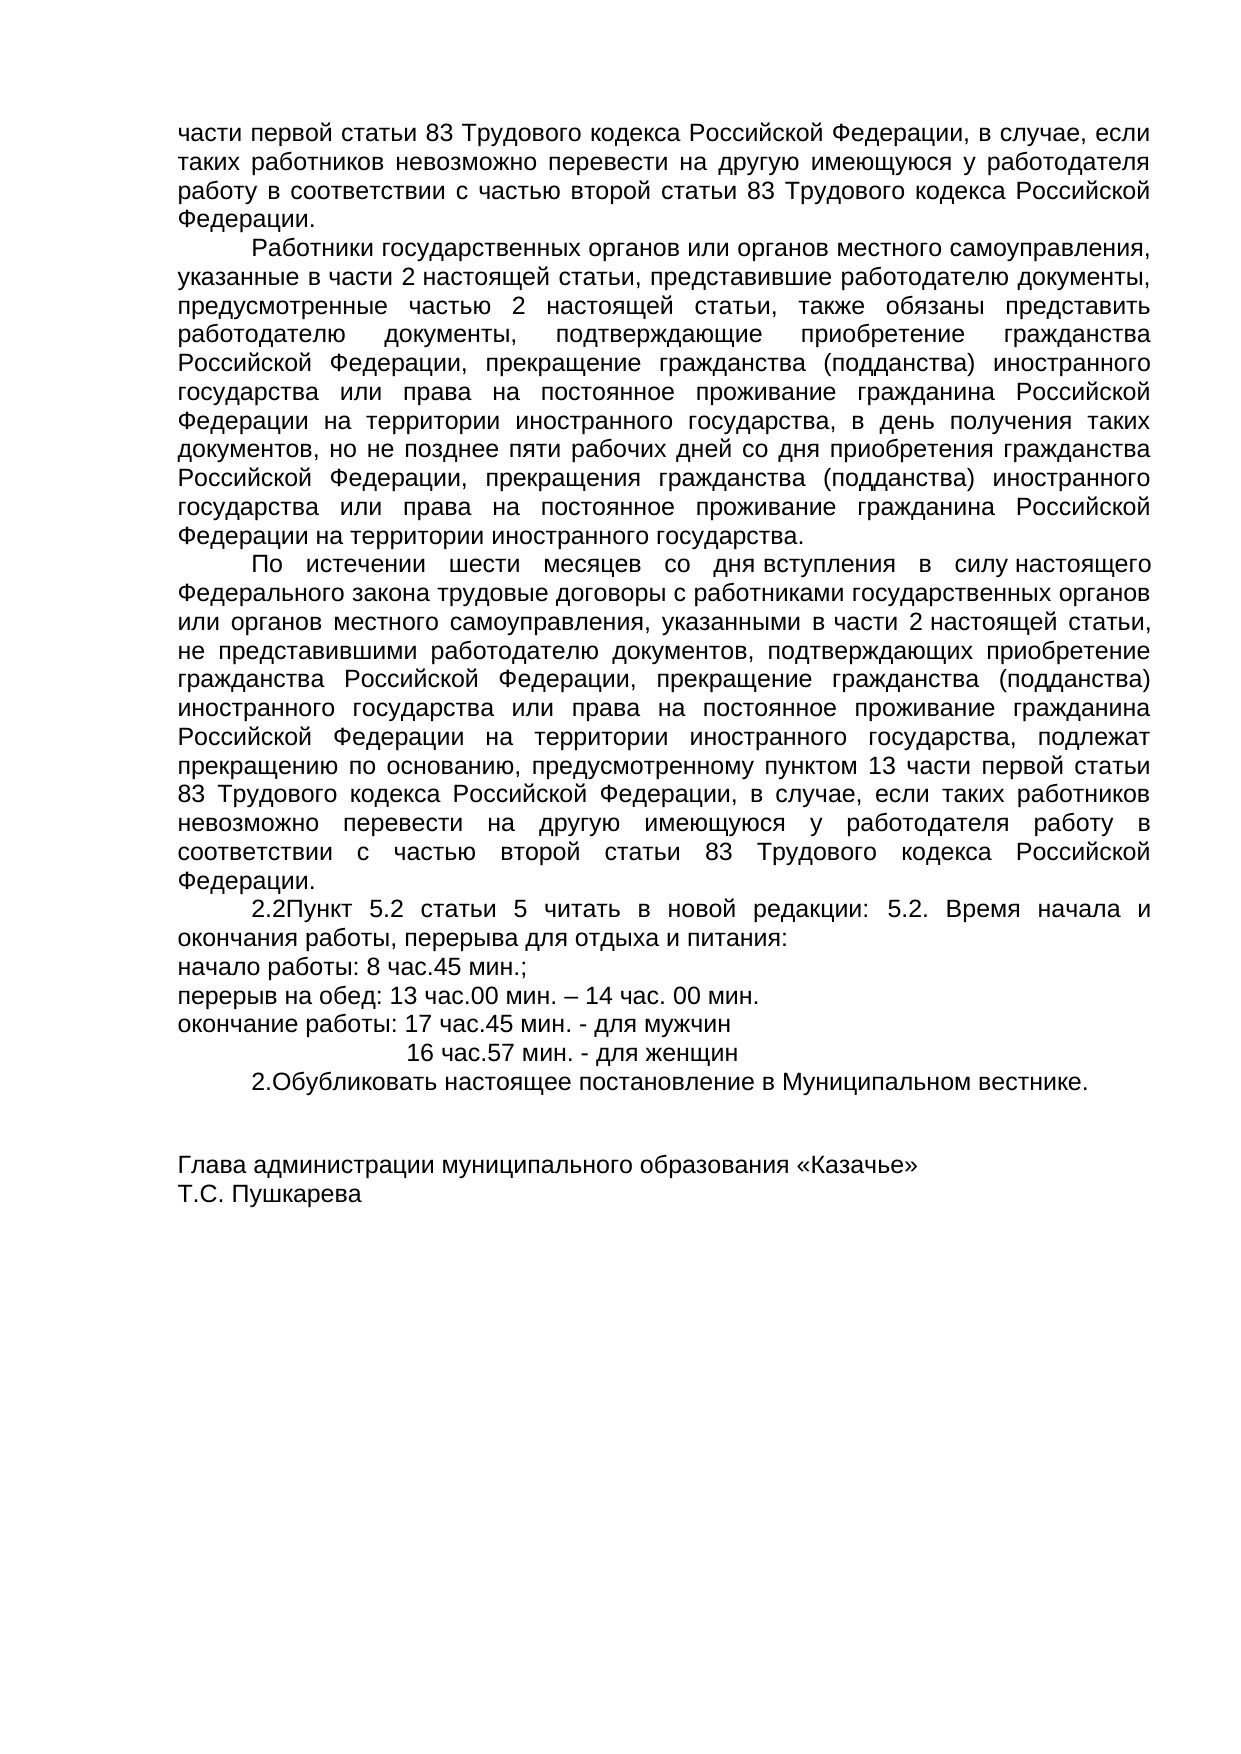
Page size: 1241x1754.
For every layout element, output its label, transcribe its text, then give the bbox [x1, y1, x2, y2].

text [177, 118, 1152, 233]
text начало работы: 8 час.45 мин.; [177, 952, 1152, 981]
text 16 час.57 мин. - для женщин [177, 1038, 1152, 1067]
text Глава администрации муниципального образования «Казачье» [177, 1150, 1152, 1179]
text Работники государственных органов или органов местного самоуправления, указанные в части 2 настоящей статьи, представившие работодателю документы, предусмотренные частью 2 настоящей статьи, также обязаны представить работодателю документы, подтверждающие приобретение гражданства Российской Федерации, прекращение гражданства (подданства) иностранного государства или права на постоянное проживание гражданина Российской Федерации на территории иностранного государства, в день получения таких документов, но не позднее пяти рабочих дней со дня приобретения гражданства Российской Федерации, прекращения гражданства (подданства) иностранного государства или права на постоянное проживание гражданина Российской Федерации на территории иностранного государства. [177, 233, 1152, 549]
text 2.2Пункт 5.2 статьи 5 читать в новой редакции: 5.2. Время начала и окончания работы, перерыва для отдыха и питания: [177, 894, 1152, 952]
text перерыв на обед: 13 час.00 мин. – 14 час. 00 мин. [177, 981, 1152, 1009]
text 2.Обубликовать настоящее постановление в Муниципальном вестнике. [177, 1067, 1152, 1096]
text окончание работы: 17 час.45 мин. - для мужчин [177, 1009, 1152, 1038]
text Т.С. Пушкарева [177, 1179, 1152, 1208]
text По истечении шести месяцев со дня вступления в силу настоящего Федерального закона трудовые договоры с работниками государственных органов или органов местного самоуправления, указанными в части 2 настоящей статьи, не представившими работодателю документов, подтверждающих приобретение гражданства Российской Федерации, прекращение гражданства (подданства) иностранного государства или права на постоянное проживание гражданина Российской Федерации на территории иностранного государства, подлежат прекращению по основанию, предусмотренному пунктом 13 части первой статьи 83 Трудового кодекса Российской Федерации, в случае, если таких работников невозможно перевести на другую имеющуюся у работодателя работу в соответствии с частью второй статьи 83 Трудового кодекса Российской Федерации. [177, 549, 1152, 894]
